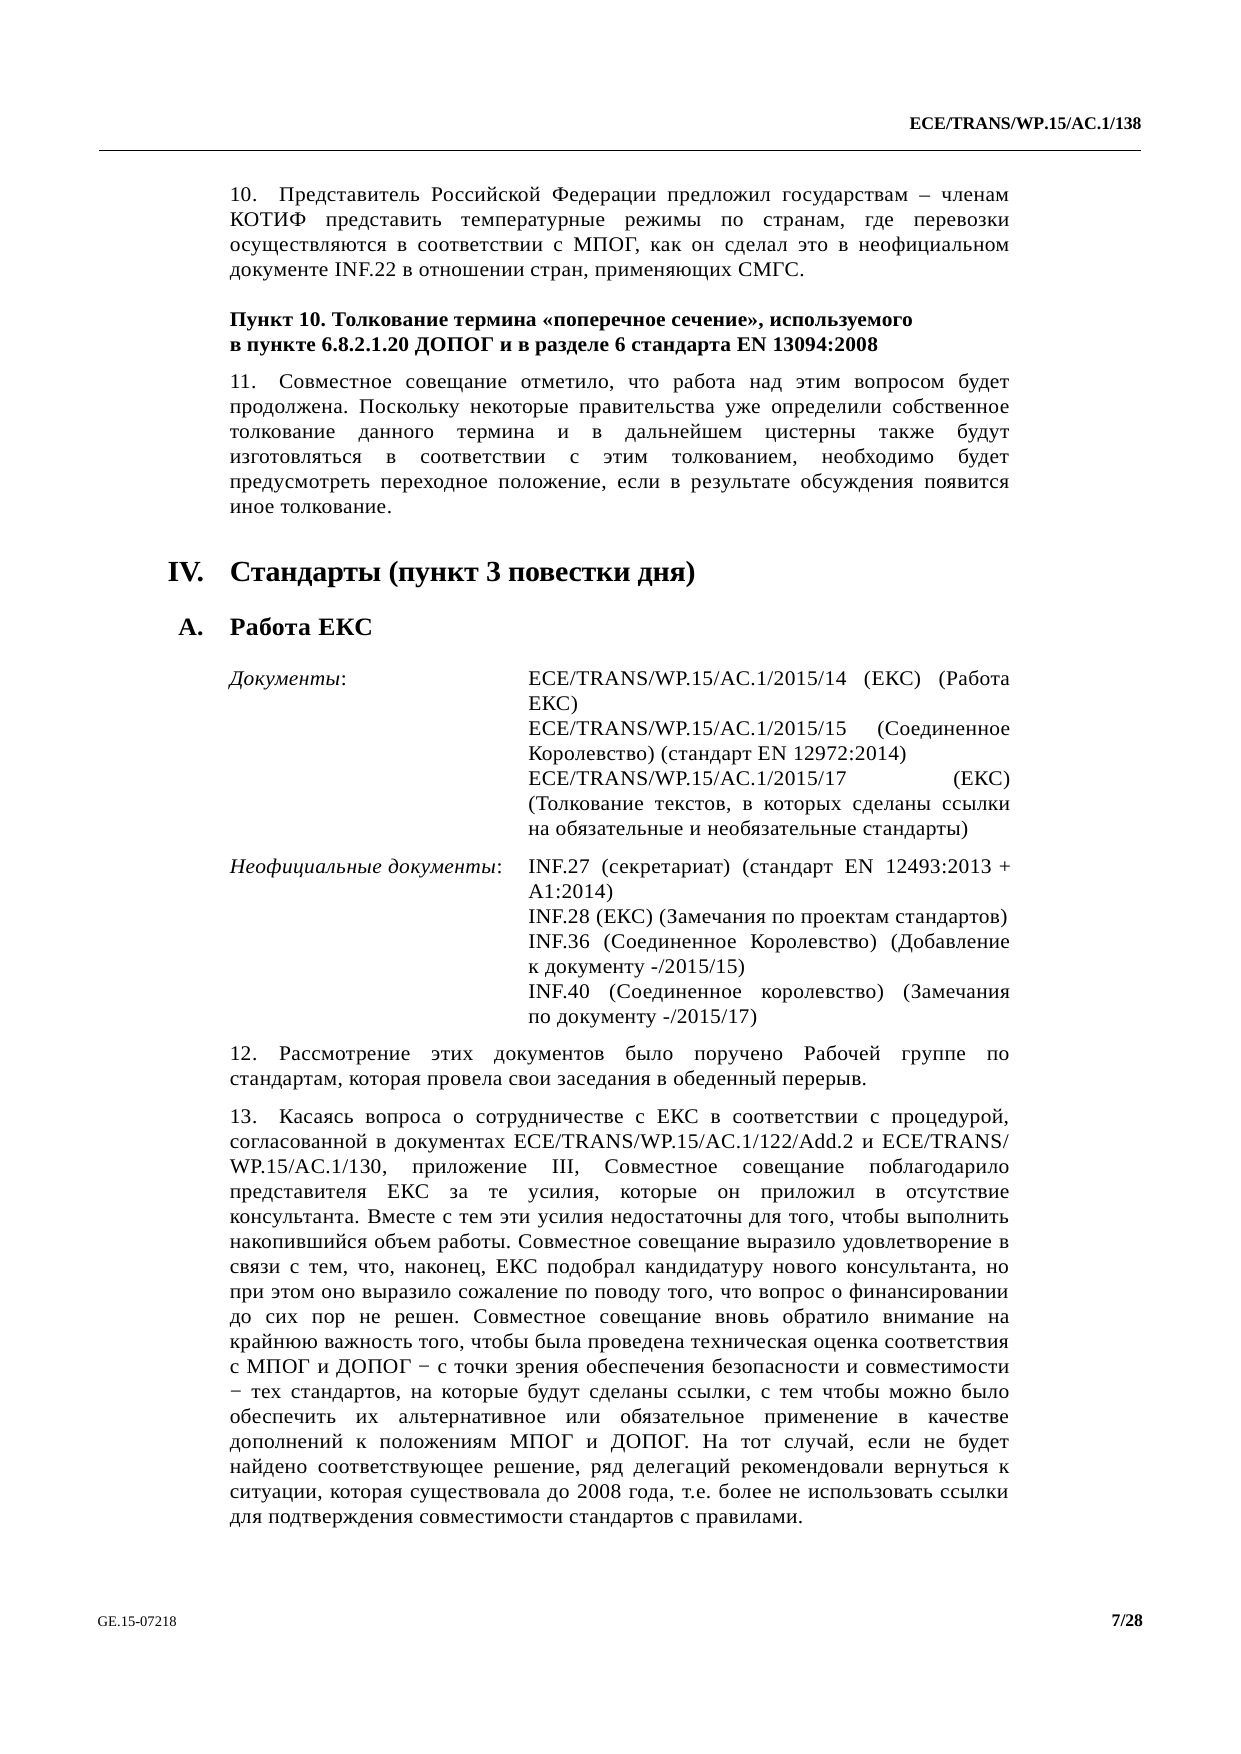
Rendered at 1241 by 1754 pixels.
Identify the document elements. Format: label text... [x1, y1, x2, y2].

text ECE/TRANS/WP.15/AC.1/2015/15 (Соединенное Королевство) (стандарт EN 12972:2014) [229, 716, 1011, 766]
text Неофициальные документы: INF.27 (секретариат) (стандарт EN 12493:2013 + A1:2014) [229, 853, 1011, 903]
text IV. Стандарты (пункт 3 повестки дня) [97, 556, 1011, 588]
text INF.28 (ЕКС) (Замечания по проектам стандартов) [229, 903, 1011, 928]
text 12. Рассмотрение этих документов было поручено Рабочей группе по стандартам, которая провела свои заседания в обеденный перерыв. [229, 1041, 1011, 1091]
text Пункт 10. Толкование термина «поперечное сечение», используемого в пункте 6.8.2.1.20 ДОПОГ и в разделе 6 стандарта EN 13094:2008 [229, 306, 1011, 356]
text ECE/TRANS/WP.15/AC.1/2015/17 (ЕКС) (Толкование текстов, в которых сделаны ссылки на обязательные и необязательные стандарты) [229, 766, 1011, 841]
text 11. Совместное совещание отметило, что работа над этим вопросом будет продолжена. Поскольку некоторые правительства уже определили собственное толкование данного термина и в дальнейшем цистерны также будут изготовляться в соответствии с этим толкованием, необходимо будет предусмотреть переходное положение, если в результате обсуждения появится иное толкование. [229, 369, 1011, 519]
text А. Работа ЕКС [97, 613, 1011, 641]
text INF.40 (Соединенное королевство) (Замечания по документу -/2015/17) [229, 978, 1011, 1028]
text INF.36 (Соединенное Королевство) (Добавление к документу -/2015/15) [229, 928, 1011, 978]
text 10. Представитель Российской Федерации предложил государствам – членам КОТИФ представить температурные режимы по странам, где перевозки осуществляются в соответствии с МПОГ, как он сделал это в неофициальном документе INF.22 в отношении стран, применяющих СМГС. [229, 181, 1011, 281]
text 13. Касаясь вопроса о сотрудничестве с ЕКС в соответствии с процедурой, согласованной в документах ECE/TRANS/WP.15/AC.1/122/Add.2 и ECE/TRANS/ WP.15/AC.1/130, приложение III, Совместное совещание поблагодарило представителя ЕКС за те усилия, которые он приложил в отсутствие консультанта. Вместе с тем эти усилия недостаточны для того, чтобы выполнить накопившийся объем работы. Совместное совещание выразило удовлетворение в связи с тем, что, наконец, ЕКС подобрал кандидатуру нового консультанта, но при этом оно выразило сожаление по поводу того, что вопрос о финансировании до сих пор не решен. Совместное совещание вновь обратило внимание на крайнюю важность того, чтобы была проведена техническая оценка соответствия с МПОГ и ДОПОГ − с точки зрения обеспечения безопасности и совместимости − тех стандартов, на которые будут сделаны ссылки, с тем чтобы можно было обеспечить их альтернативное или обязательное применение в качестве дополнений к положениям МПОГ и ДОПОГ. На тот случай, если не будет найдено соответствующее решение, ряд делегаций рекомендовали вернуться к ситуации, которая существовала до 2008 года, т.е. более не использовать ссылки для подтверждения совместимости стандартов с правилами. [229, 1103, 1011, 1528]
text Документы: ECE/TRANS/WP.15/AC.1/2015/14 (ЕКС) (Работа ЕКС) [229, 666, 1011, 716]
